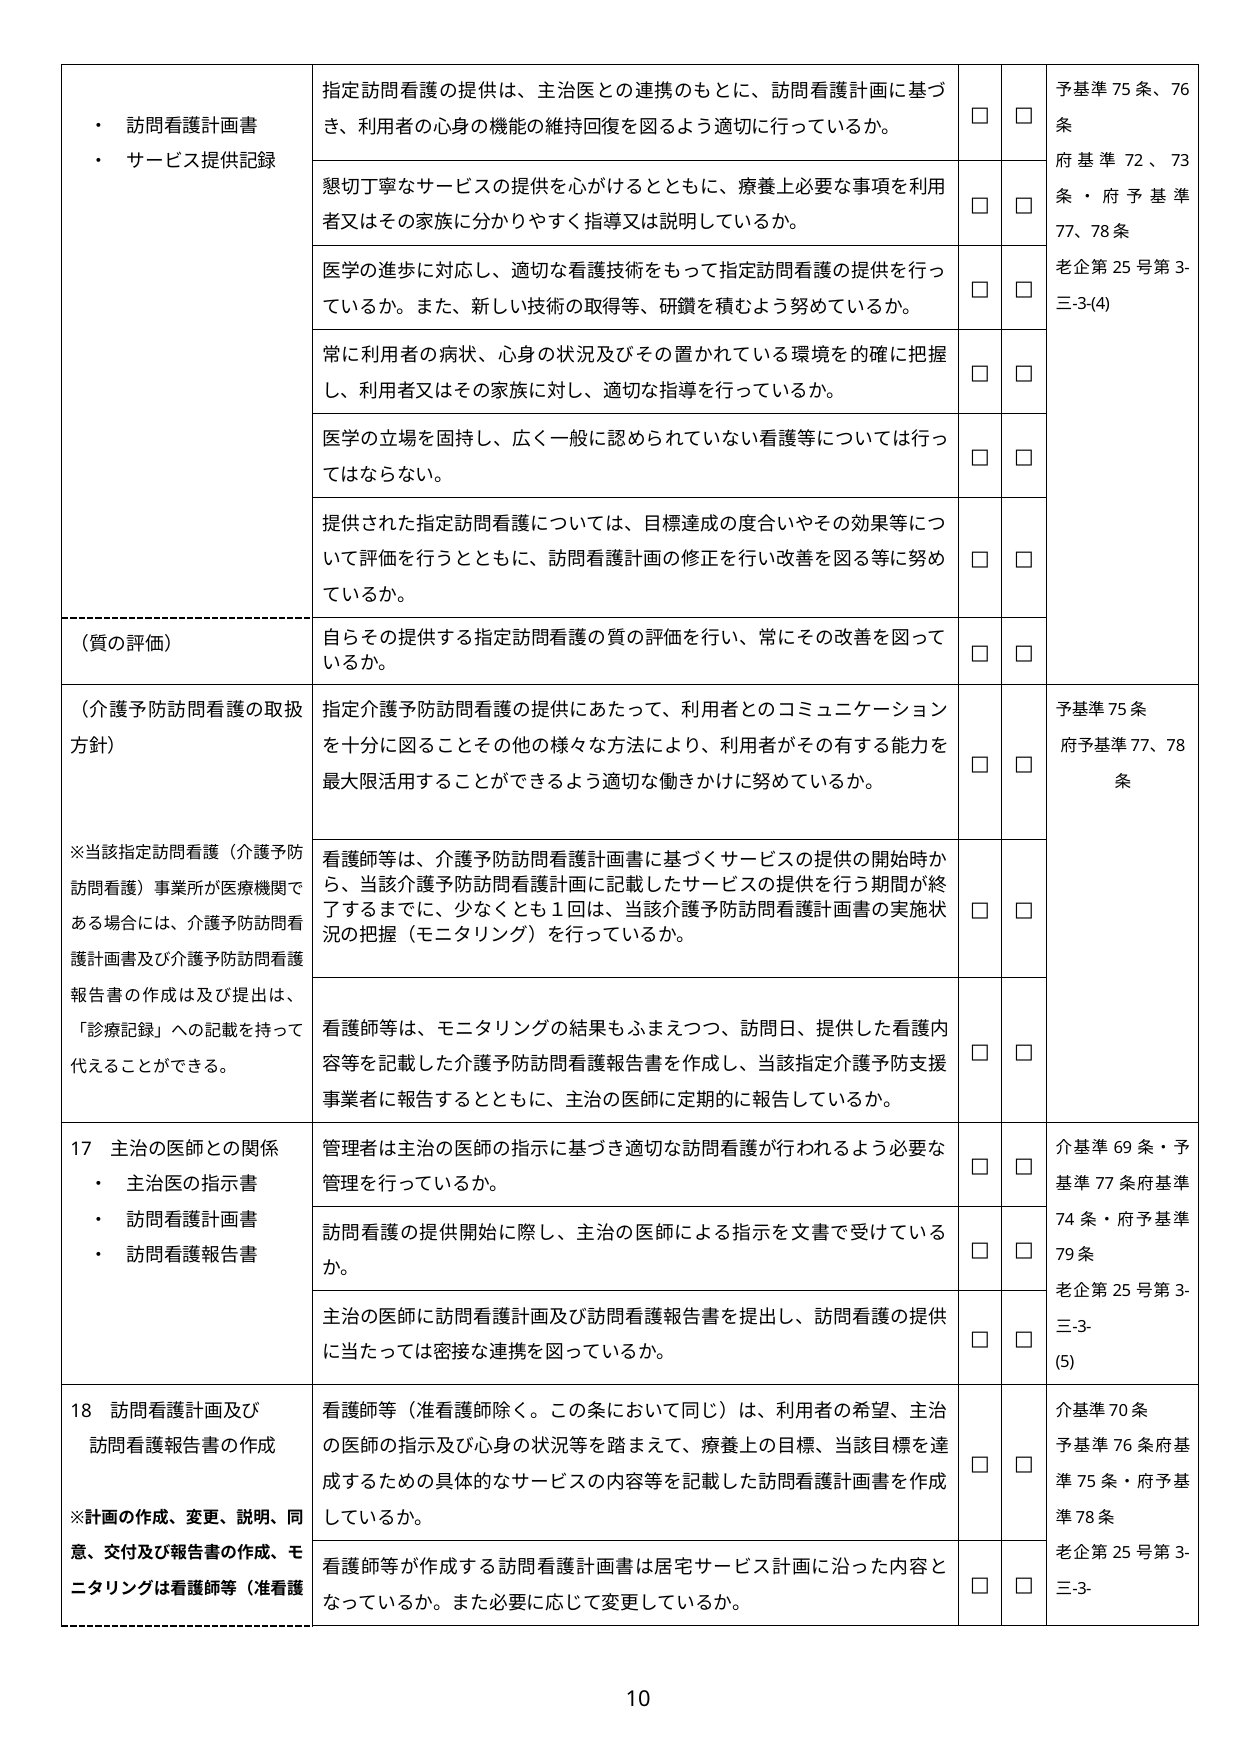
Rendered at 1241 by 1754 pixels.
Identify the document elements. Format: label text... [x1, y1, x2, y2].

table_cell □ [1002, 618, 1046, 684]
table_cell □ [959, 161, 1001, 244]
table_cell □ [959, 618, 1001, 684]
table_cell 介基準69条・予基準77条府基準74条・府予基準79条 老企第25号第3-三-3- (5) [1047, 1123, 1198, 1384]
table_cell □ [1002, 65, 1046, 160]
table_cell □ [959, 1207, 1001, 1290]
table_cell □ [1002, 978, 1046, 1122]
table_cell 指定介護予防訪問看護の提供にあたって、利用者とのコミュニケーションを十分に図ることその他の様々な方法により、利用者がその有する能力を最大限活用することができるよう適切な働きかけに努めているか。 [313, 685, 958, 839]
table_cell □ [959, 978, 1001, 1122]
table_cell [62, 65, 312, 617]
table_cell 看護師等は、介護予防訪問看護計画書に基づくサービスの提供の開始時から、当該介護予防訪問看護計画に記載したサービスの提供を行う期間が終了するまでに、少なくとも１回は、当該介護予防訪問看護計画書の実施状況の把握（モニタリング）を行っているか。 [313, 840, 958, 977]
table_cell □ [959, 685, 1001, 839]
table_cell □ [1002, 498, 1046, 617]
table_cell □ [1002, 685, 1046, 839]
table_cell 看護師等が作成する訪問看護計画書は居宅サービス計画に沿った内容となっているか。また必要に応じて変更しているか。 [313, 1541, 958, 1625]
table_cell □ [1002, 414, 1046, 497]
table_cell □ [959, 1291, 1001, 1384]
table_cell □ [1002, 330, 1046, 413]
table_cell □ [959, 1385, 1001, 1540]
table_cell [1047, 65, 1198, 684]
table_cell □ [1002, 246, 1046, 329]
table_cell □ [1002, 840, 1046, 977]
table_cell 訪問看護の提供開始に際し、主治の医師による指示を文書で受けているか。 [313, 1207, 958, 1290]
table_cell 指定訪問看護の提供は、主治医との連携のもとに、訪問看護計画に基づき、利用者の心身の機能の維持回復を図るよう適切に行っているか。 [313, 65, 958, 160]
table_cell □ [959, 330, 1001, 413]
table_cell □ [959, 1123, 1001, 1206]
table_cell 文 看護師等は、モニタリングの結果もふまえつつ、訪問日、提供した看護内容等を記載した介護予防訪問看護報告書を作成し、当該指定介護予防支援事業者に報告するとともに、主治の医師に定期的に報告しているか。 [313, 978, 958, 1122]
table_cell 自らその提供する指定訪問看護の質の評価を行い、常にその改善を図っているか。 [313, 618, 958, 684]
table_cell 提供された指定訪問看護については、目標達成の度合いやその効果等について評価を行うとともに、訪問看護計画の修正を行い改善を図る等に努めているか。 [313, 498, 958, 617]
table_cell 予基準75条 府予基準77、78条 [1047, 685, 1198, 1122]
table_cell □ [959, 1541, 1001, 1625]
table_cell 主治の医師に訪問看護計画及び訪問看護報告書を提出し、訪問看護の提供に当たっては密接な連携を図っているか。 [313, 1291, 958, 1384]
table_cell □ [959, 414, 1001, 497]
table_cell 医学の進歩に対応し、適切な看護技術をもって指定訪問看護の提供を行っているか。また、新しい技術の取得等、研鑽を積むよう努めているか。 [313, 246, 958, 329]
table_cell □ [1002, 161, 1046, 244]
table_cell 介基準70条 予基準76条府基準75条・府予基準78条 老企第25号第3-三-3- (6) [1047, 1385, 1198, 1625]
table_cell 看護師等（准看護師除く。この条において同じ）は、利用者の希望、主治の医師の指示及び心身の状況等を踏まえて、療養上の目標、当該目標を達成するための具体的なサービスの内容等を記載した訪問看護計画書を作成しているか。 [313, 1385, 958, 1540]
table_cell □ [1002, 1385, 1046, 1540]
table_cell □ [959, 498, 1001, 617]
table_cell 18 訪問看護計画及び 訪問看護報告書の作成 ※計画の作成、変更、説明、同意、交付及び報告書の作成、モニタリングは看護師等（准看護師を除く）が行う ※保険医療機関である場合は、計画書は診療記録への記載、交付は事業所ごとに定めるものを交付で差し支えない [62, 1385, 312, 1625]
table_cell 医学の立場を固持し、広く一般に認められていない看護等については行ってはならない。 [313, 414, 958, 497]
table_cell □ [959, 840, 1001, 977]
table_cell □ [1002, 1123, 1046, 1206]
table_cell □ [1002, 1207, 1046, 1290]
table_cell □ [959, 65, 1001, 160]
table_cell 常に利用者の病状、心身の状況及びその置かれている環境を的確に把握し、利用者又はその家族に対し、適切な指導を行っているか。 [313, 330, 958, 413]
table_cell 17 主治の医師との関係 主治医の指示書 訪問看護計画書 訪問看護報告書 [62, 1123, 312, 1384]
table_cell □ [959, 246, 1001, 329]
table_cell □ [1002, 1541, 1046, 1625]
table_cell □ [1002, 1291, 1046, 1384]
table_cell （質の評価） [62, 617, 312, 684]
table_cell （介護予防訪問看護の取扱方針） ※当該指定訪問看護（介護予防訪問看護）事業所が医療機関である場合には、介護予防訪問看護計画書及び介護予防訪問看護報告書の作成は及び提出は、「診療記録」への記載を持って代えることができる。 [62, 685, 312, 1122]
table_cell 管理者は主治の医師の指示に基づき適切な訪問看護が行われるよう必要な管理を行っているか。 [313, 1123, 958, 1206]
table_cell 懇切丁寧なサービスの提供を心がけるとともに、療養上必要な事項を利用者又はその家族に分かりやすく指導又は説明しているか。 [313, 161, 958, 244]
